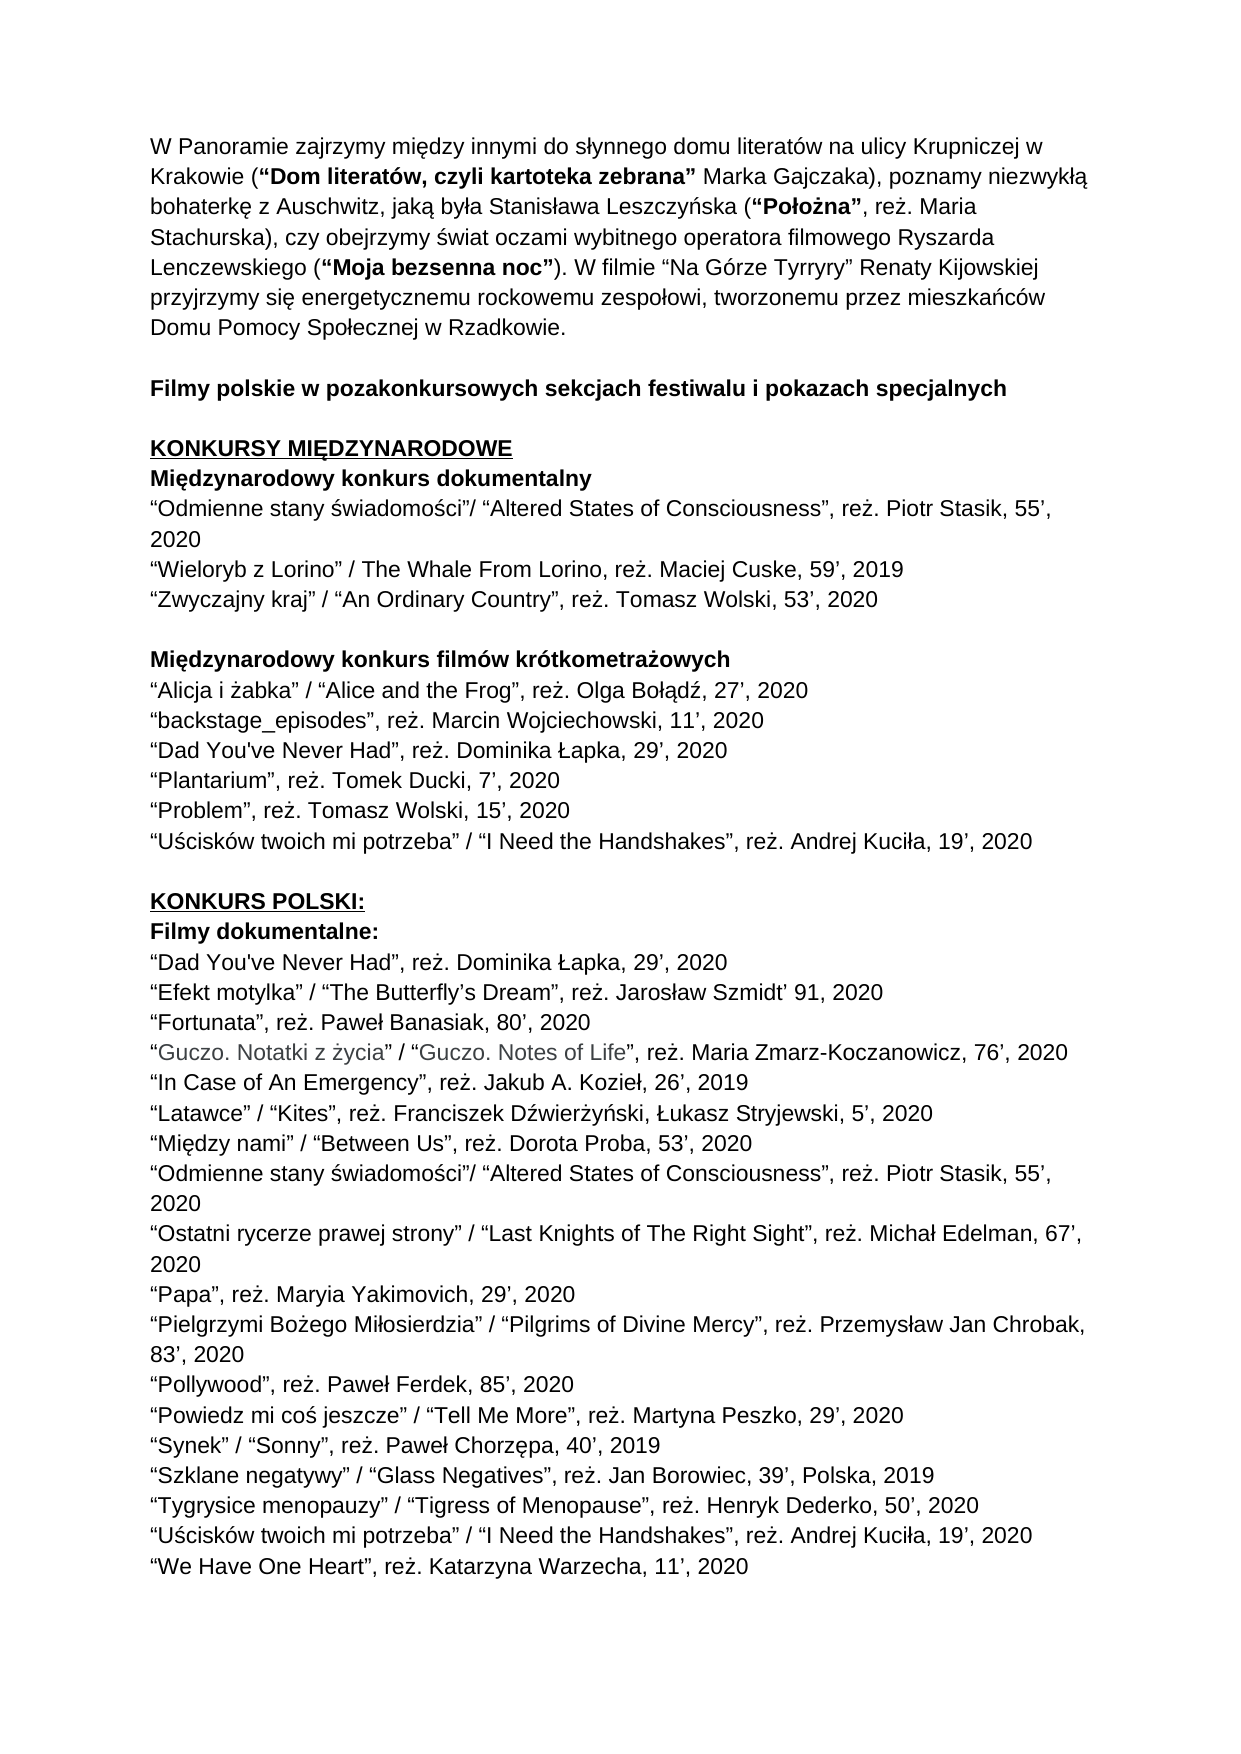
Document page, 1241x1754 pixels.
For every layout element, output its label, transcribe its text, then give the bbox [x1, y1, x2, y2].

text “Pielgrzymi Bożego Miłosierdzia” / “Pilgrims of Divine Mercy”, reż. Przemysław Jan Chrobak, 83’, 2020 [150, 1311, 1094, 1367]
text “Plantarium”, reż. Tomek Ducki, 7’, 2020 [150, 767, 1094, 793]
text “Problem”, reż. Tomasz Wolski, 15’, 2020 [150, 797, 1094, 824]
text “Wieloryb z Lorino” / The Whale From Lorino, reż. Maciej Cuske, 59’, 2019 [150, 556, 1094, 582]
text Międzynarodowy konkurs dokumentalny [150, 465, 1094, 491]
text W Panoramie zajrzymy między innymi do słynnego domu literatów na ulicy Krupniczej w Krakowie (“Dom literatów, czyli kartoteka zebrana” Marka Gajczaka), poznamy niezwykłą bohaterkę z Auschwitz, jaką była Stanisława Leszczyńska (“Położna”, reż. Maria Stachurska), czy obejrzymy świat oczami wybitnego operatora filmowego Ryszarda Lenczewskiego (“Moja bezsenna noc”). W filmie “Na Górze Tyrryry” Renaty Kijowskiej przyjrzymy się energetycznemu rockowemu zespołowi, tworzonemu przez mieszkańców Domu Pomocy Społecznej w Rzadkowie. [150, 133, 1094, 340]
text “Efekt motylka” / “The Butterfly’s Dream”, reż. Jarosław Szmidt’ 91, 2020 [150, 979, 1094, 1005]
text “Odmienne stany świadomości”/ “Altered States of Consciousness”, reż. Piotr Stasik, 55’, 2020 [150, 495, 1094, 552]
text “Fortunata”, reż. Paweł Banasiak, 80’, 2020 [150, 1009, 1094, 1035]
text “Między nami” / “Between Us”, reż. Dorota Proba, 53’, 2020 [150, 1130, 1094, 1156]
text “Tygrysice menopauzy” / “Tigress of Menopause”, reż. Henryk Dederko, 50’, 2020 [150, 1492, 1094, 1518]
text “Latawce” / “Kites”, reż. Franciszek Dźwierżyński, Łukasz Stryjewski, 5’, 2020 [150, 1099, 1094, 1126]
text “Uścisków twoich mi potrzeba” / “I Need the Handshakes”, reż. Andrej Kuciła, 19’, 2020 [150, 828, 1094, 854]
text “backstage_episodes”, reż. Marcin Wojciechowski, 11’, 2020 [150, 707, 1094, 733]
text Filmy dokumentalne: [150, 918, 1094, 944]
text “Odmienne stany świadomości”/ “Altered States of Consciousness”, reż. Piotr Stasik, 55’, 2020 [150, 1160, 1094, 1216]
text “Szklane negatywy” / “Glass Negatives”, reż. Jan Borowiec, 39’, Polska, 2019 [150, 1462, 1094, 1488]
text “Guczo. Notatki z życia” / “Guczo. Notes of Life”, reż. Maria Zmarz-Koczanowicz, 76’, 2020 [626, 1039, 1094, 1065]
text “We Have One Heart”, reż. Katarzyna Warzecha, 11’, 2020 [150, 1553, 1094, 1579]
text “Ostatni rycerze prawej strony” / “Last Knights of The Right Sight”, reż. Michał Edelman, 67’, 2020 [150, 1220, 1094, 1277]
text Międzynarodowy konkurs filmów krótkometrażowych [150, 646, 1094, 673]
text “Zwyczajny kraj” / “An Ordinary Country”, reż. Tomasz Wolski, 53’, 2020 [150, 586, 1094, 612]
text Filmy polskie w pozakonkursowych sekcjach festiwalu i pokazach specjalnych [150, 374, 1094, 401]
text “Powiedz mi coś jeszcze” / “Tell Me More”, reż. Martyna Peszko, 29’, 2020 [150, 1402, 1094, 1428]
text “Alicja i żabka” / “Alice and the Frog”, reż. Olga Bołądź, 27’, 2020 [150, 677, 1094, 703]
text “In Case of An Emergency”, reż. Jakub A. Kozieł, 26’, 2019 [150, 1069, 1094, 1096]
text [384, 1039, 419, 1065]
text “Uścisków twoich mi potrzeba” / “I Need the Handshakes”, reż. Andrej Kuciła, 19’, 2020 [150, 1522, 1094, 1549]
text KONKURSY MIĘDZYNARODOWE [150, 435, 1094, 461]
text “Papa”, reż. Maryia Yakimovich, 29’, 2020 [150, 1281, 1094, 1307]
text “Dad You've Never Had”, reż. Dominika Łapka, 29’, 2020 [150, 948, 1094, 975]
text “Pollywood”, reż. Paweł Ferdek, 85’, 2020 [150, 1371, 1094, 1398]
text KONKURS POLSKI: [150, 888, 1094, 914]
text “Dad You've Never Had”, reż. Dominika Łapka, 29’, 2020 [150, 737, 1094, 763]
text “Synek” / “Sonny”, reż. Paweł Chorzępa, 40’, 2019 [150, 1432, 1094, 1458]
